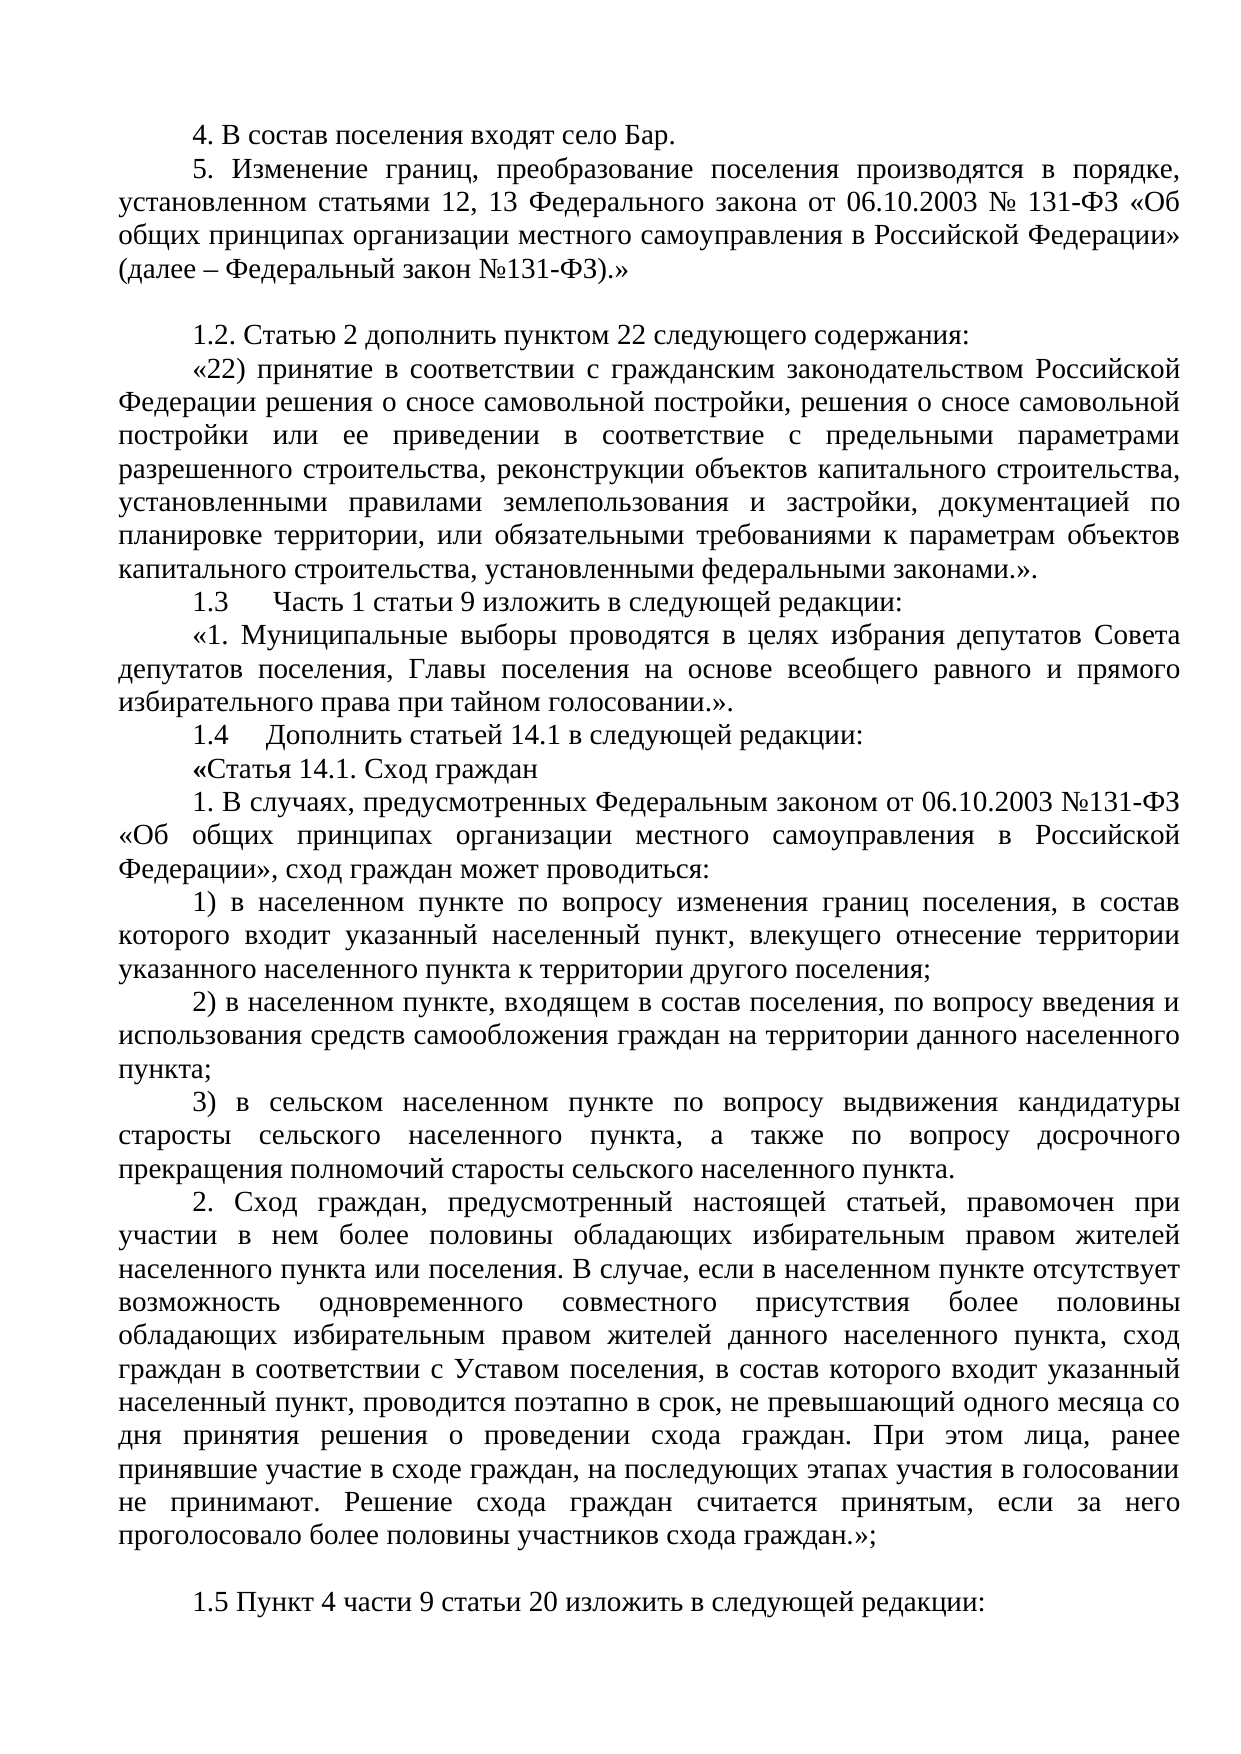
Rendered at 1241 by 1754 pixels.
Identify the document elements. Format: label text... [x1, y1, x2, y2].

list «22) принятие в соответствии с гражданским законодательством Российской Федерации решения о сносе самовольной постройки, решения о сносе самовольной постройки или ее приведении в соответствие с предельными параметрами разрешенного строительства, реконструкции объектов капитального строительства, установленными правилами землепользования и застройки, документацией по планировке территории, или обязательными требованиями к параметрам объектов капитального строительства, установленными федеральными законами.». [118, 351, 1181, 585]
text «Статья 14.1. Сход граждан [118, 751, 1181, 785]
text 2) в населенном пункте, входящем в состав поселения, по вопросу введения и использования средств самообложения граждан на территории данного населенного пункта; [118, 985, 1181, 1085]
text 4. В состав поселения входят село Бар. [118, 118, 1181, 151]
list Дополнить статьей 14.1 в следующей редакции: [118, 718, 1181, 751]
text 1) в населенном пункте по вопросу изменения границ поселения, в состав которого входит указанный населенный пункт, влекущего отнесение территории указанного населенного пункта к территории другого поселения; [118, 885, 1181, 985]
text 5. Изменение границ, преобразование поселения производятся в порядке, установленном статьями 12, 13 Федерального закона от 06.10.2003 № 131-ФЗ «Об общих принципах организации местного самоуправления в Российской Федерации» (далее – Федеральный закон №131-ФЗ).» [118, 151, 1181, 285]
text 1. В случаях, предусмотренных Федеральным законом от 06.10.2003 №131-ФЗ «Об общих принципах организации местного самоуправления в Российской Федерации», сход граждан может проводиться: [118, 785, 1181, 885]
list Часть 1 статьи 9 изложить в следующей редакции: [118, 585, 1181, 618]
text «1. Муниципальные выборы проводятся в целях избрания депутатов Совета депутатов поселения, Главы поселения на основе всеобщего равного и прямого избирательного права при тайном голосовании.». [118, 618, 1181, 718]
text 2. Сход граждан, предусмотренный настоящей статьей, правомочен при участии в нем более половины обладающих избирательным правом жителей населенного пункта или поселения. В случае, если в населенном пункте отсутствует возможность одновременного совместного присутствия более половины обладающих избирательным правом жителей данного населенного пункта, сход граждан в соответствии с Уставом поселения, в состав которого входит указанный населенный пункт, проводится поэтапно в срок, не превышающий одного месяца со дня принятия решения о проведении схода граждан. При этом лица, ранее принявшие участие в сходе граждан, на последующих этапах участия в голосовании не принимают. Решение схода граждан считается принятым, если за него проголосовало более половины участников схода граждан.»; [118, 1185, 1181, 1551]
text 1.5 Пункт 4 части 9 статьи 20 изложить в следующей редакции: [118, 1585, 1181, 1618]
text 1.2. Статью 2 дополнить пунктом 22 следующего содержания: [118, 318, 1181, 351]
text 3) в сельском населенном пункте по вопросу выдвижения кандидатуры старосты сельского населенного пункта, а также по вопросу досрочного прекращения полномочий старосты сельского населенного пункта. [118, 1085, 1181, 1185]
